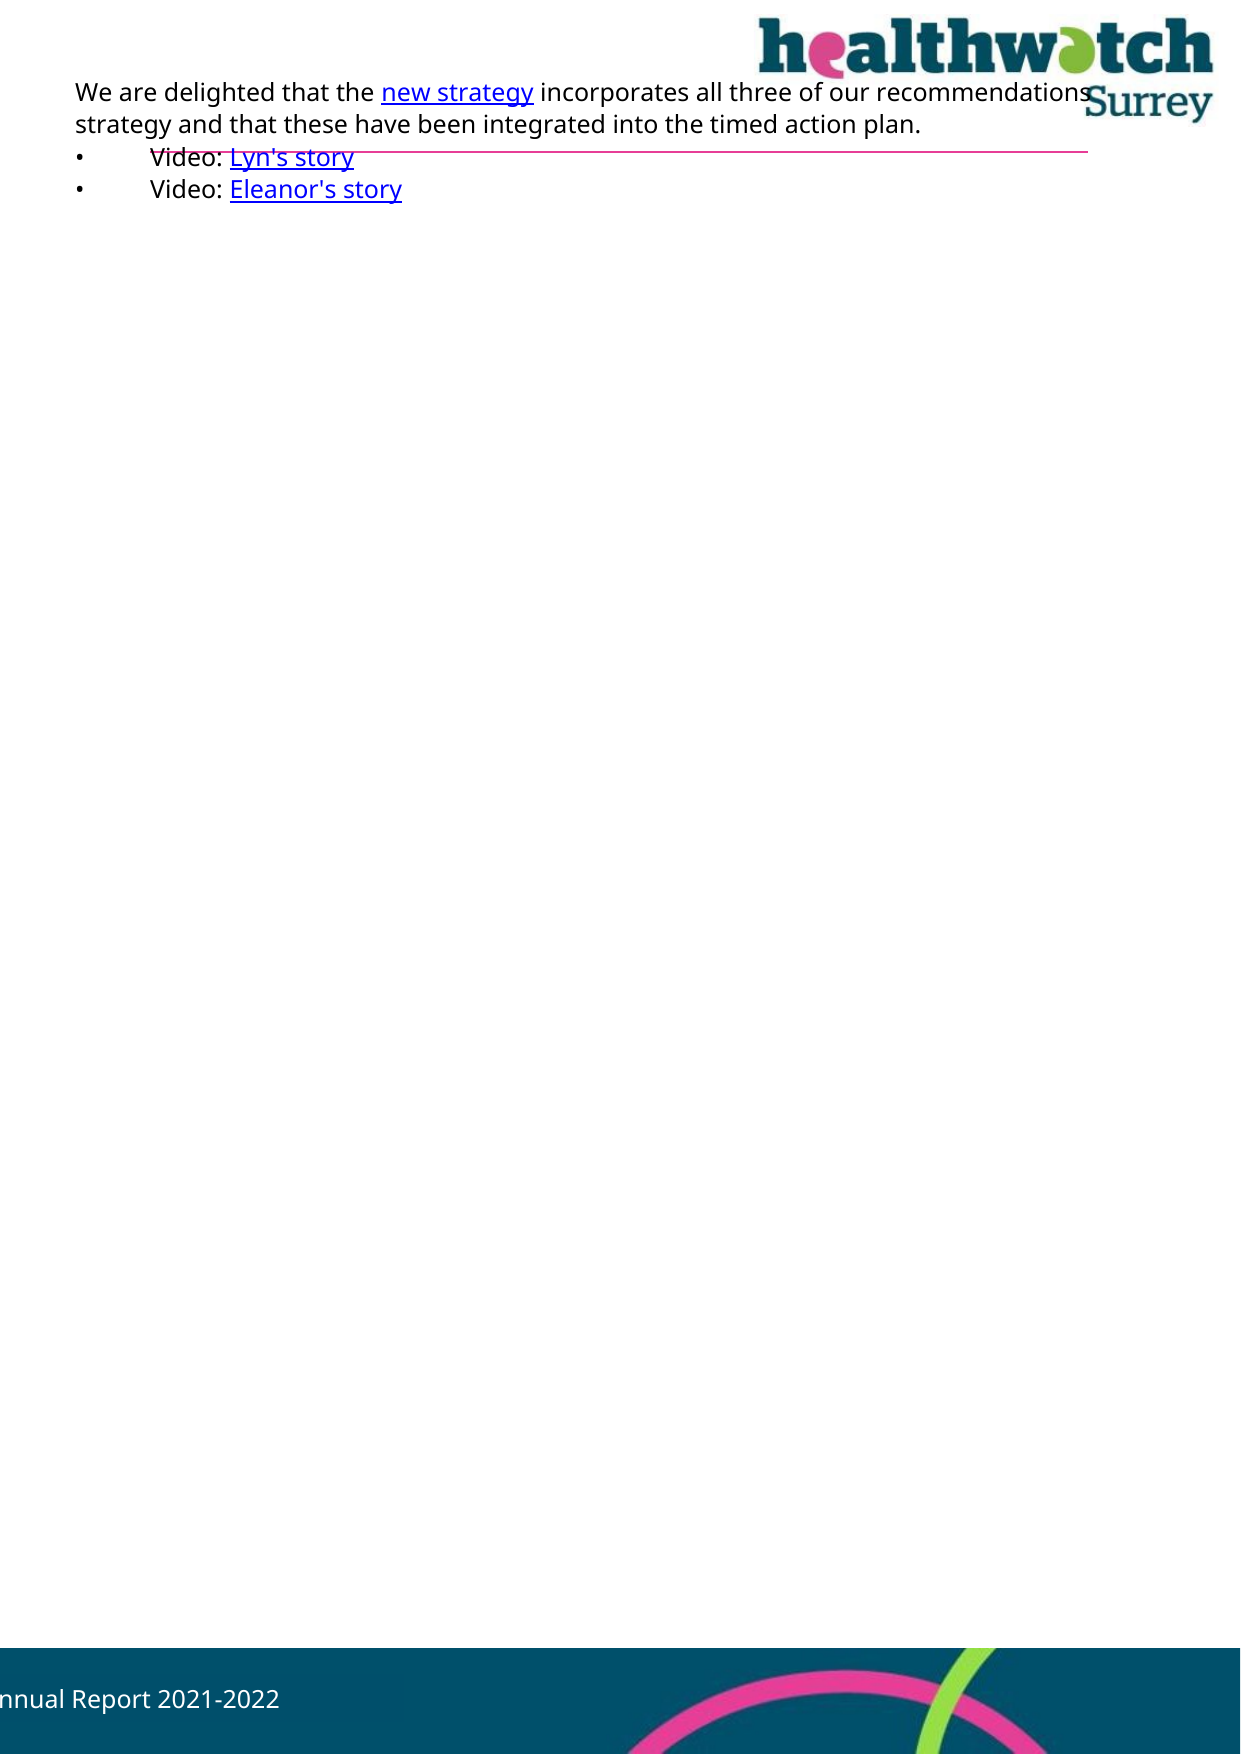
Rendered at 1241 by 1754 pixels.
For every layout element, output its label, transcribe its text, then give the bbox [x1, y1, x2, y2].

text We are delighted that the new strategy incorporates all three of our recommendations strategy and that these have been integrated into the timed action plan. [75, 75, 1163, 140]
picture [753, 14, 1219, 127]
text • Video: Lyn's story [75, 140, 1163, 173]
picture [624, 1648, 1049, 1754]
text • Video: Eleanor's story [75, 173, 1163, 206]
